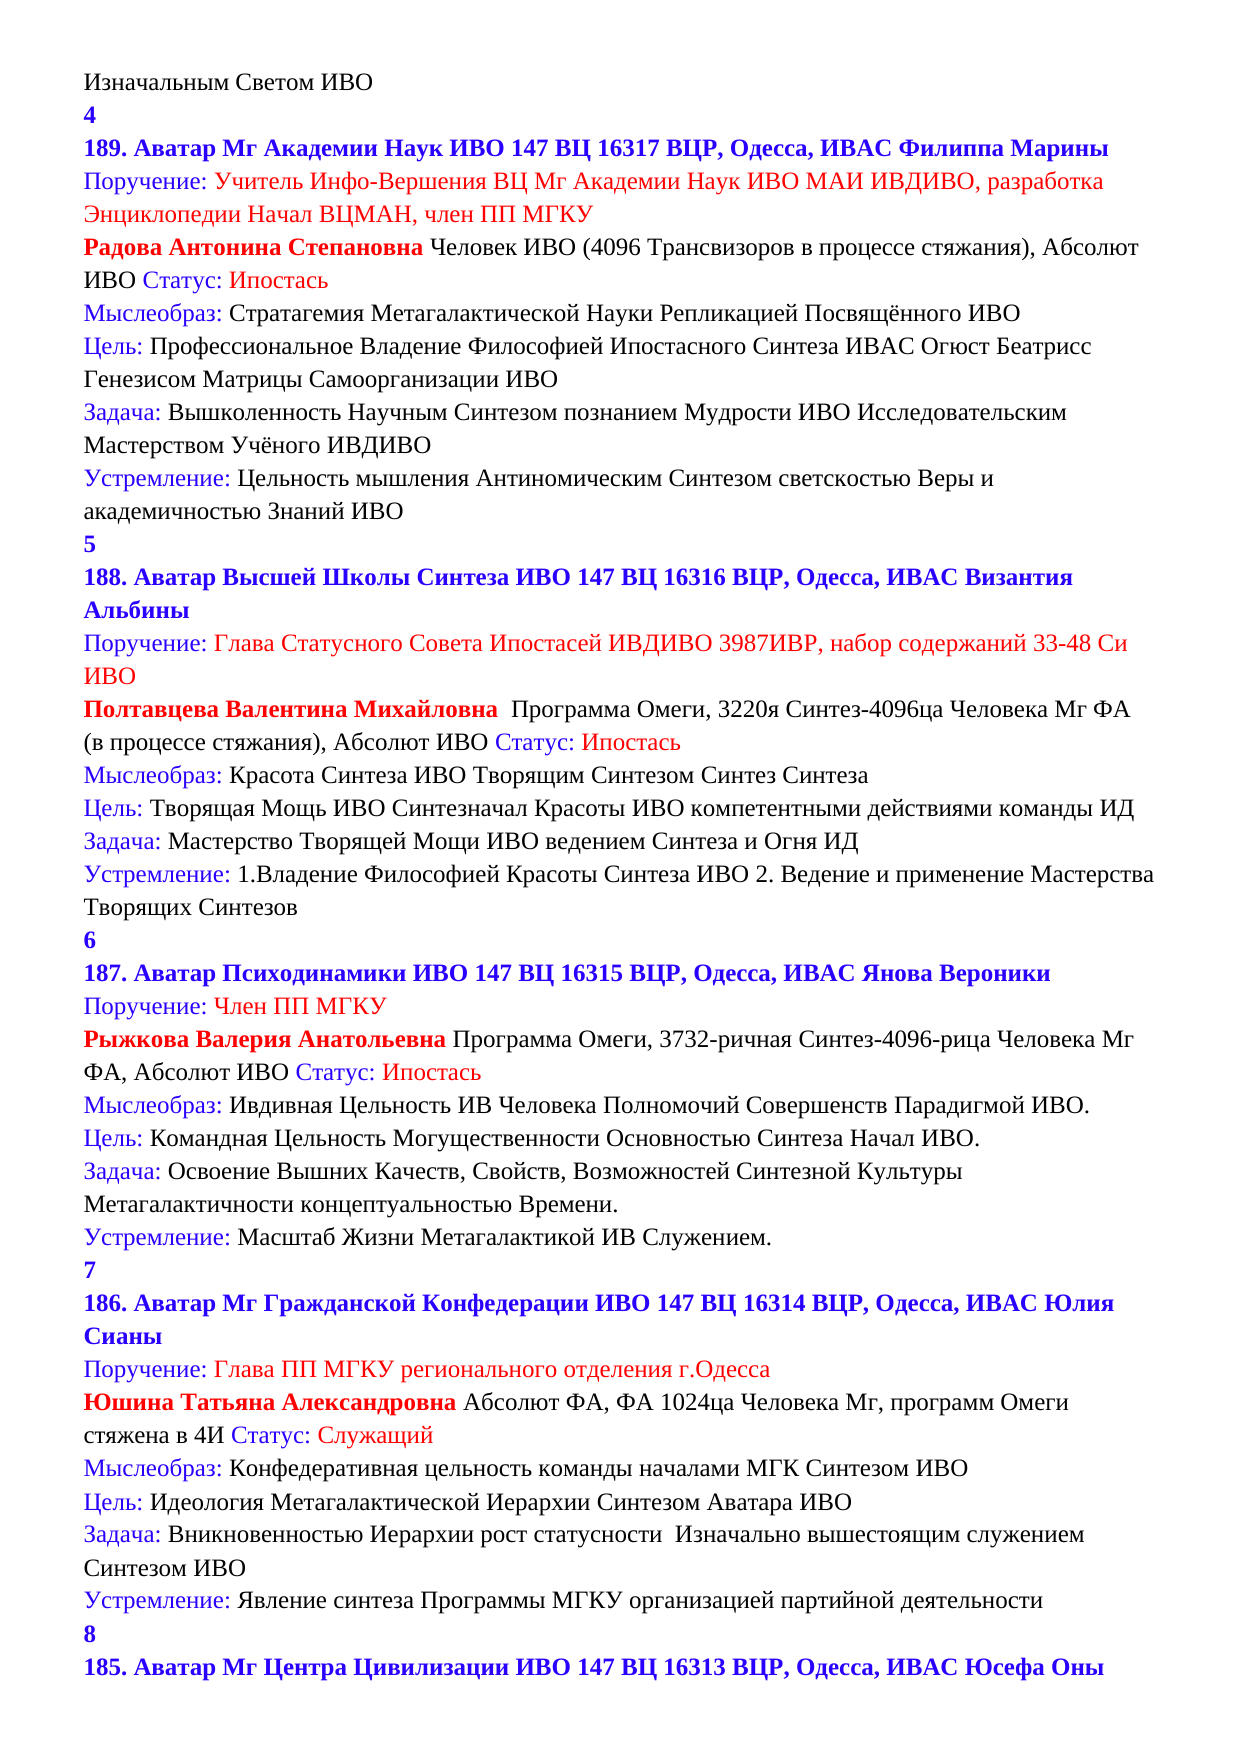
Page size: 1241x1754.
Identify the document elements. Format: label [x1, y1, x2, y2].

text [83, 67, 1157, 1680]
